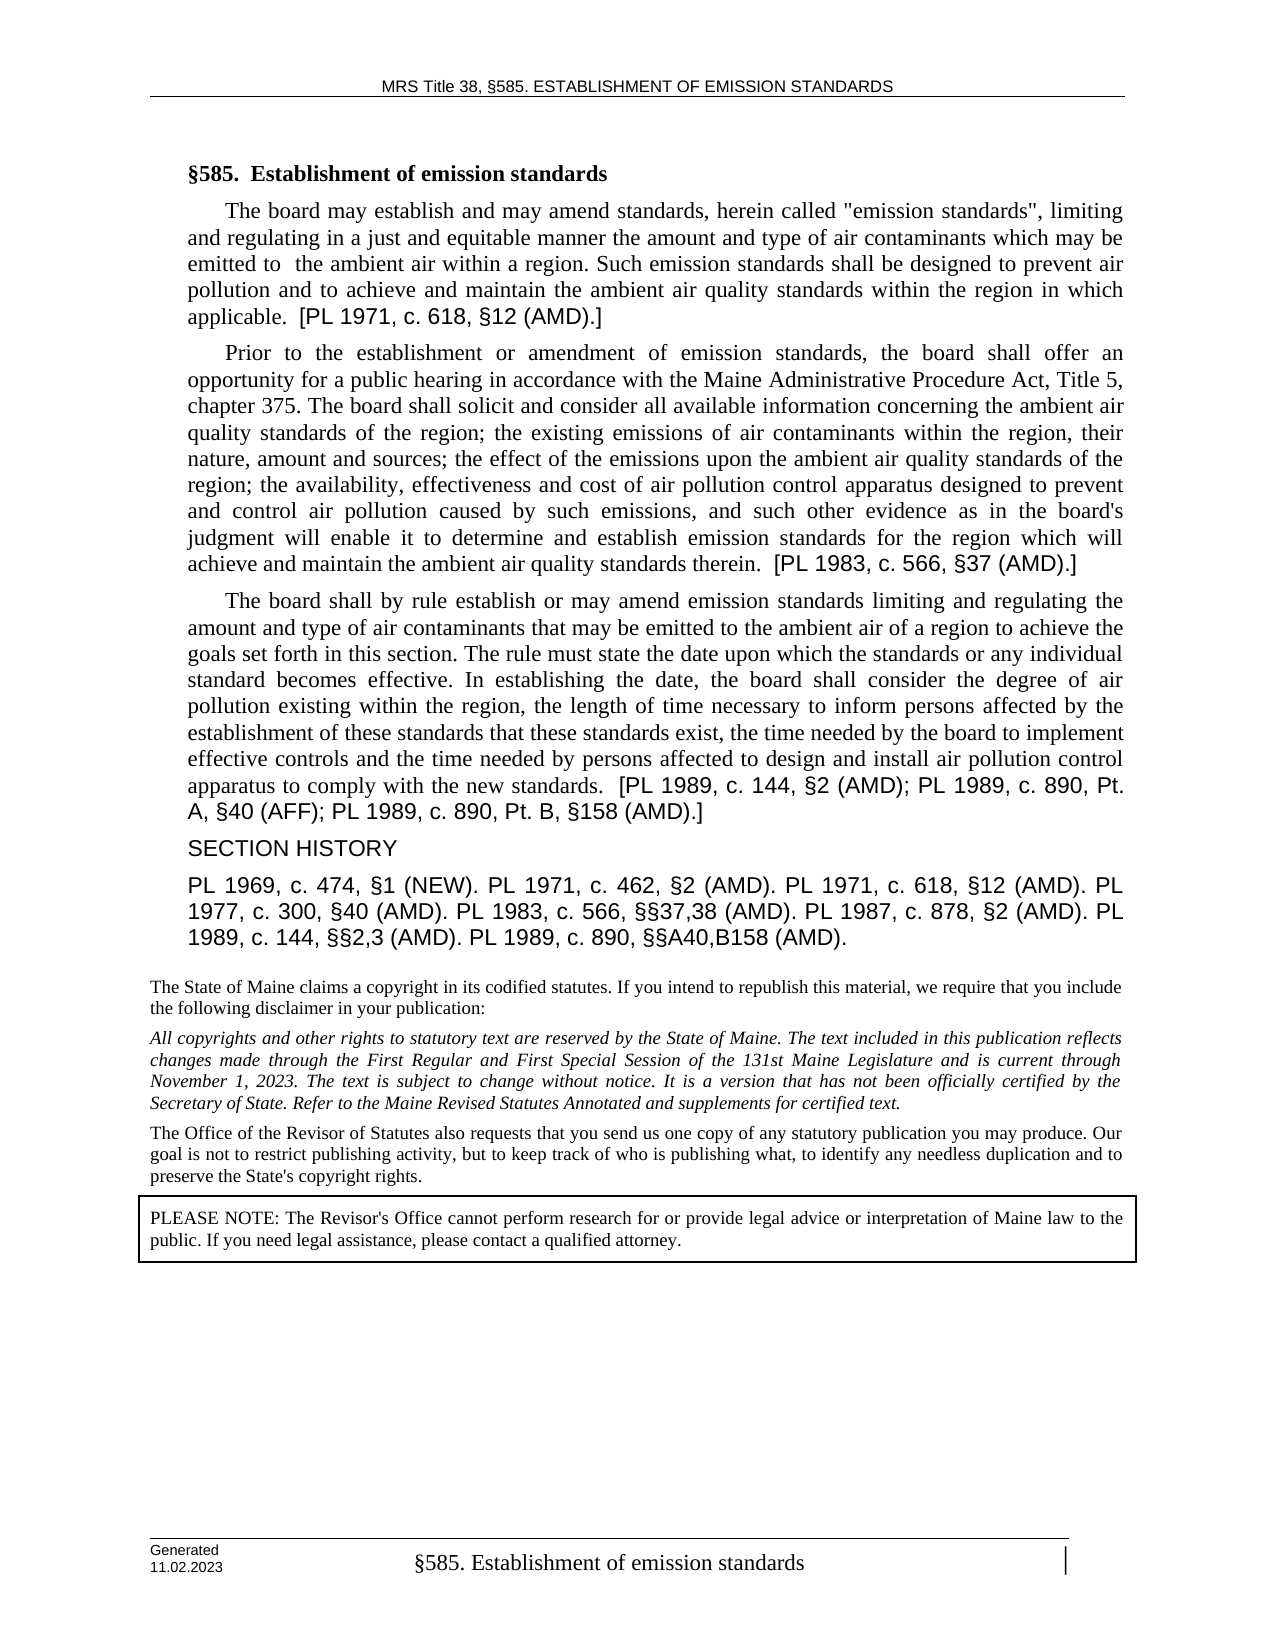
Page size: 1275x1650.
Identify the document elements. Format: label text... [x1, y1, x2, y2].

text The board shall by rule establish or may amend emission standards limiting and regulating the amount and type of air contaminants that may be emitted to the ambient air of a region to achieve the goals set forth in this section. The rule must state the date upon which the standards or any individual standard becomes effective. In establishing the date, the board shall consider the degree of air pollution existing within the region, the length of time necessary to inform persons affected by the establishment of these standards that these standards exist, the time needed by the board to implement effective controls and the time needed by persons affected to design and install air pollution control apparatus to comply with the new standards. [PL 1989, c. 144, §2 (AMD); PL 1989, c. 890, Pt. A, §40 (AFF); PL 1989, c. 890, Pt. B, §158 (AMD).] [187, 587, 1125, 824]
text Prior to the establishment or amendment of emission standards, the board shall offer an opportunity for a public hearing in accordance with the Maine Administrative Procedure Act, Title 5, chapter 375. The board shall solicit and consider all available information concerning the ambient air quality standards of the region; the existing emissions of air contaminants within the region, their nature, amount and sources; the effect of the emissions upon the ambient air quality standards of the region; the availability, effectiveness and cost of air pollution control apparatus designed to prevent and control air pollution caused by such emissions, and such other evidence as in the board's judgment will enable it to determine and establish emission standards for the region which will achieve and maintain the ambient air quality standards therein. [PL 1983, c. 566, §37 (AMD).] [187, 339, 1125, 577]
text PLEASE NOTE: The Revisor's Office cannot perform research for or provide legal advice or interpretation of Maine law to the public. If you need legal assistance, please contact a qualified attorney. [140, 1197, 1135, 1261]
text All copyrights and other rights to statutory text are reserved by the State of Maine. The text included in this publication reflects changes made through the First Regular and First Special Session of the 131st Maine Legislature and is current through November 1, 2023 . The text is subject to change without notice. It is a version that has not been officially certified by the Secretary of State. Refer to the Maine Revised Statutes Annotated and supplements for certified text. [150, 1027, 1125, 1113]
text §585. Establishment of emission standards [187, 160, 1125, 187]
text SECTION HISTORY [187, 835, 1125, 861]
text The board may establish and may amend standards, herein called "emission standards", limiting and regulating in a just and equitable manner the amount and type of air contaminants which may be emitted to the ambient air within a region. Such emission standards shall be designed to prevent air pollution and to achieve and maintain the ambient air quality standards within the region in which applicable. [PL 1971, c. 618, §12 (AMD).] [187, 197, 1125, 329]
text The State of Maine claims a copyright in its codified statutes. If you intend to republish this material, we require that you include the following disclaimer in your publication: [150, 976, 1125, 1019]
text PL 1969, c. 474, §1 (NEW). PL 1971, c. 462, §2 (AMD). PL 1971, c. 618, §12 (AMD). PL 1977, c. 300, §40 (AMD). PL 1983, c. 566, §§37,38 (AMD). PL 1987, c. 878, §2 (AMD). PL 1989, c. 144, §§2,3 (AMD). PL 1989, c. 890, §§A40,B158 (AMD). [187, 872, 1125, 951]
text The Office of the Revisor of Statutes also requests that you send us one copy of any statutory publication you may produce. Our goal is not to restrict publishing activity, but to keep track of who is publishing what, to identify any needless duplication and to preserve the State's copyright rights. [150, 1122, 1125, 1186]
